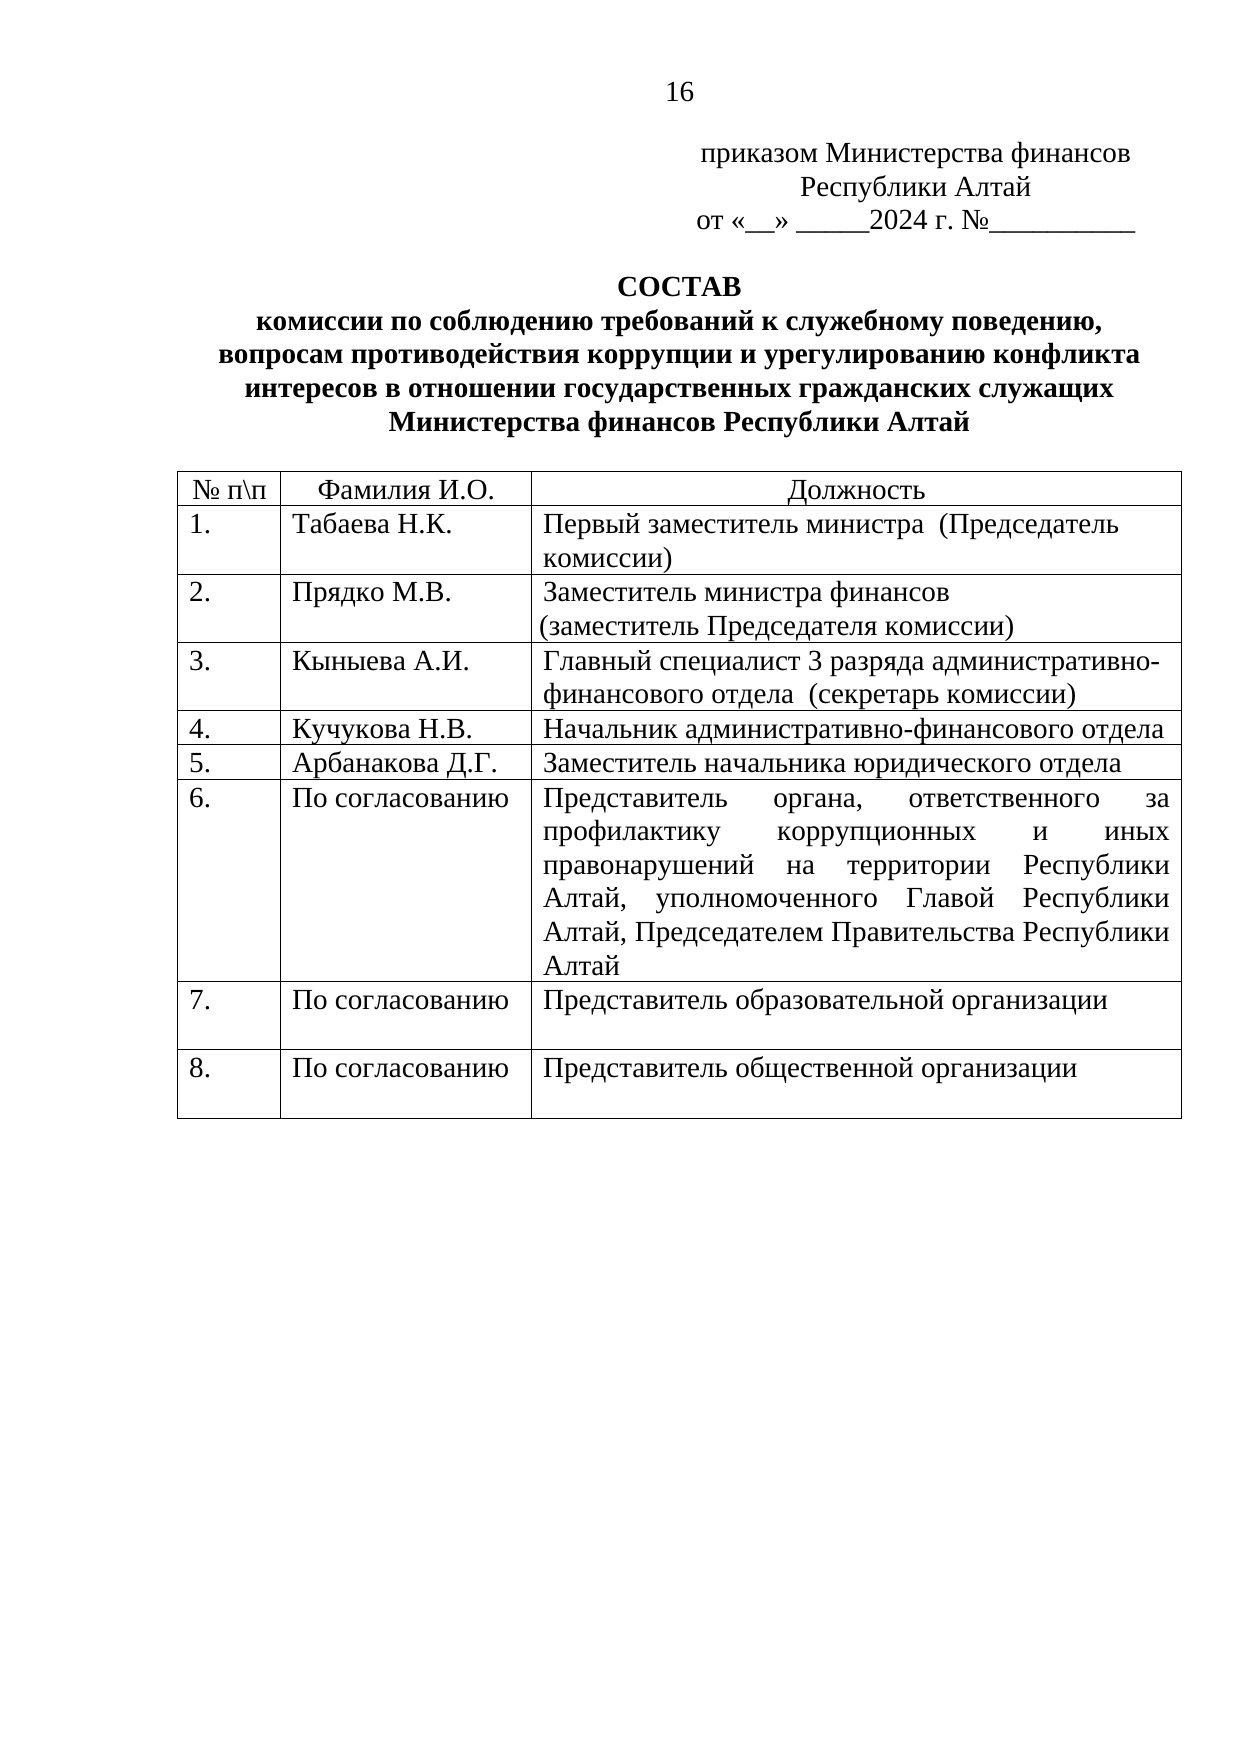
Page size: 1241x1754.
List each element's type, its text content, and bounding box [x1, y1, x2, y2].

table_cell 5. [178, 745, 280, 779]
table_cell По согласованию [281, 1050, 531, 1117]
table_cell Кыныева А.И. [281, 643, 531, 710]
table_cell 1. [178, 506, 280, 573]
table_cell 3. [178, 643, 280, 710]
text Республики Алтай [650, 169, 1181, 202]
table_cell 6. [178, 780, 280, 981]
table_cell 8. [178, 1050, 280, 1117]
table_cell Главный специалист 3 разряда административно-финансового отдела (секретарь комиссии) [532, 643, 1181, 710]
table_cell 2. [178, 575, 280, 642]
table_header Фамилия И.О. [281, 472, 531, 505]
text от «__» _____2024 г. №__________ [650, 202, 1181, 236]
text вопросам противодействия коррупции и урегулированию конфликта интересов в отношении государственных гражданских служащих Министерства финансов Республики Алтай [177, 337, 1181, 437]
table_cell Арбанакова Д.Г. [281, 745, 531, 779]
table_cell Прядко М.В. [281, 575, 531, 642]
table_cell По согласованию [281, 982, 531, 1049]
table_cell Представитель общественной организации [532, 1050, 1181, 1117]
text комиссии по соблюдению требований к служебному поведению, [177, 303, 1181, 337]
table_cell 7. [178, 982, 280, 1049]
table_cell Первый заместитель министра (Председатель комиссии) [532, 506, 1181, 573]
text приказом Министерства финансов [650, 135, 1181, 169]
table_cell Представитель органа, ответственного за профилактику коррупционных и иных правонарушений на территории Республики Алтай, уполномоченного Главой Республики Алтай, Председателем Правительства Республики Алтай [532, 780, 1181, 981]
table_cell Табаева Н.К. [281, 506, 531, 573]
table_cell Заместитель министра финансов (заместитель Председателя комиссии) [532, 575, 1181, 642]
table_header № п\п [178, 472, 280, 505]
table_cell По согласованию [281, 780, 531, 981]
text СОСТАВ [177, 269, 1181, 303]
table_cell Начальник административно-финансового отдела [532, 711, 1181, 744]
table_header Должность [532, 472, 1181, 505]
table_cell Представитель образовательной организации [532, 982, 1181, 1049]
table_cell 4. [178, 711, 280, 744]
table_cell Кучукова Н.В. [281, 711, 531, 744]
table_cell Заместитель начальника юридического отдела [532, 745, 1181, 779]
